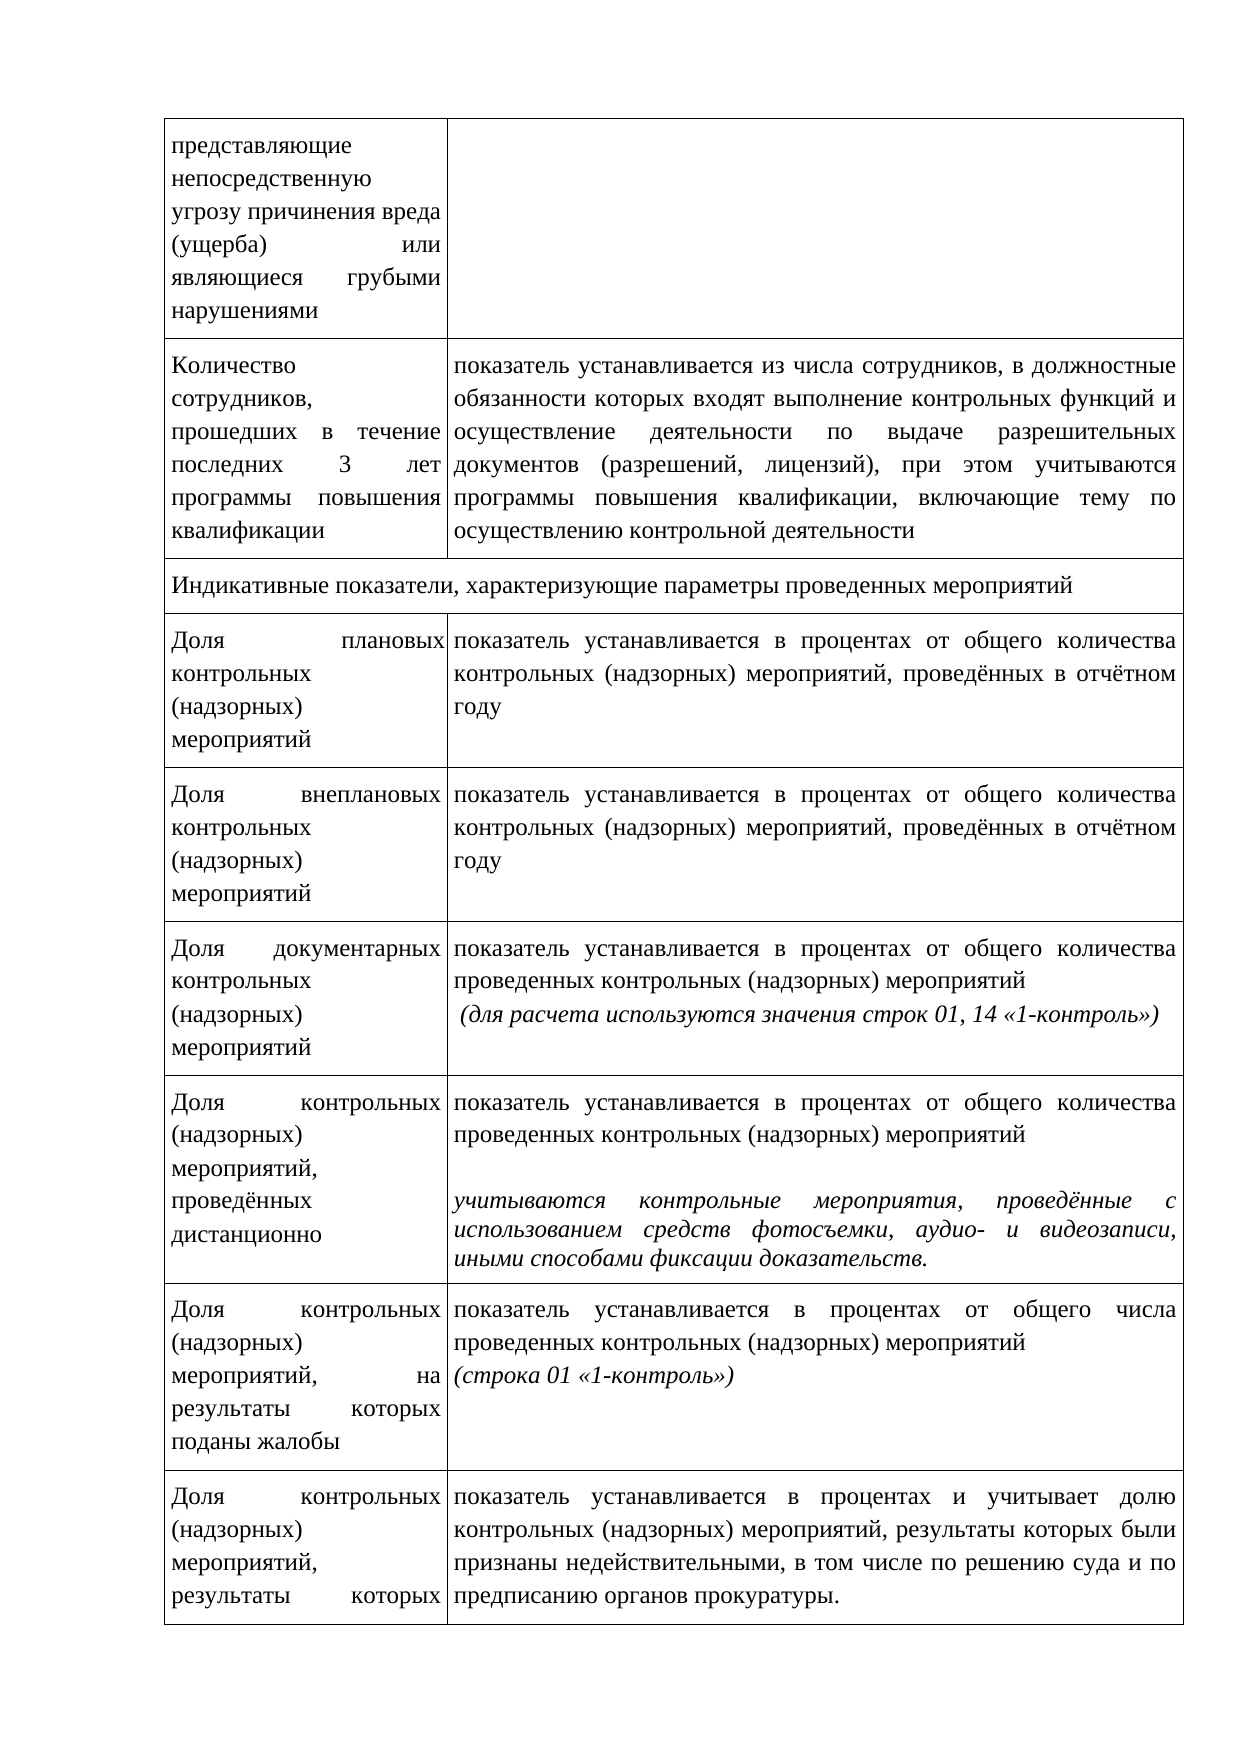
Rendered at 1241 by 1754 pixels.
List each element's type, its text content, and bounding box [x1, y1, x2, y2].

table_cell показатель устанавливается из числа сотрудников, в должностные обязанности которых входят выполнение контрольных функций и осуществление деятельности по выдаче разрешительных документов (разрешений, лицензий), при этом учитываются программы повышения квалификации, включающие тему по осуществлению контрольной деятельности [448, 339, 1183, 558]
table_cell показатель устанавливается в процентах от общего количества контрольных (надзорных) мероприятий, проведённых в отчётном году [448, 614, 1183, 767]
table_cell Доля плановых контрольных (надзорных) мероприятий [165, 614, 447, 767]
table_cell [448, 1471, 1183, 1623]
table_cell Доля внеплановых контрольных (надзорных) мероприятий [165, 768, 447, 921]
table_cell Индикативные показатели, характеризующие параметры проведенных мероприятий [165, 559, 1183, 613]
table_cell Количество сотрудников, прошедших в течение последних 3 лет программы повышения квалификации [165, 339, 447, 558]
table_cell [448, 119, 1183, 338]
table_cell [165, 1471, 447, 1623]
table_cell Доля контрольных (надзорных) мероприятий, на результаты которых поданы жалобы [165, 1284, 447, 1469]
table_cell Доля документарных контрольных (надзорных) мероприятий [165, 922, 447, 1075]
table_cell Доля контрольных (надзорных) мероприятий, проведённых дистанционно [165, 1076, 447, 1282]
table_cell показатель устанавливается в процентах от общего количества проведенных контрольных (надзорных) мероприятий учитываются контрольные мероприятия, проведённые с использованием средств фотосъемки, аудио- и видеозаписи, иными способами фиксации доказательств. [448, 1076, 1183, 1282]
table_cell показатель устанавливается в процентах от общего количества проведенных контрольных (надзорных) мероприятий (для расчета используются значения строк 01, 14 «1-контроль») [448, 922, 1183, 1075]
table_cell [165, 119, 447, 338]
table_cell показатель устанавливается в процентах от общего числа проведенных контрольных (надзорных) мероприятий (строка 01 «1-контроль») [448, 1284, 1183, 1469]
table_cell показатель устанавливается в процентах от общего количества контрольных (надзорных) мероприятий, проведённых в отчётном году [448, 768, 1183, 921]
